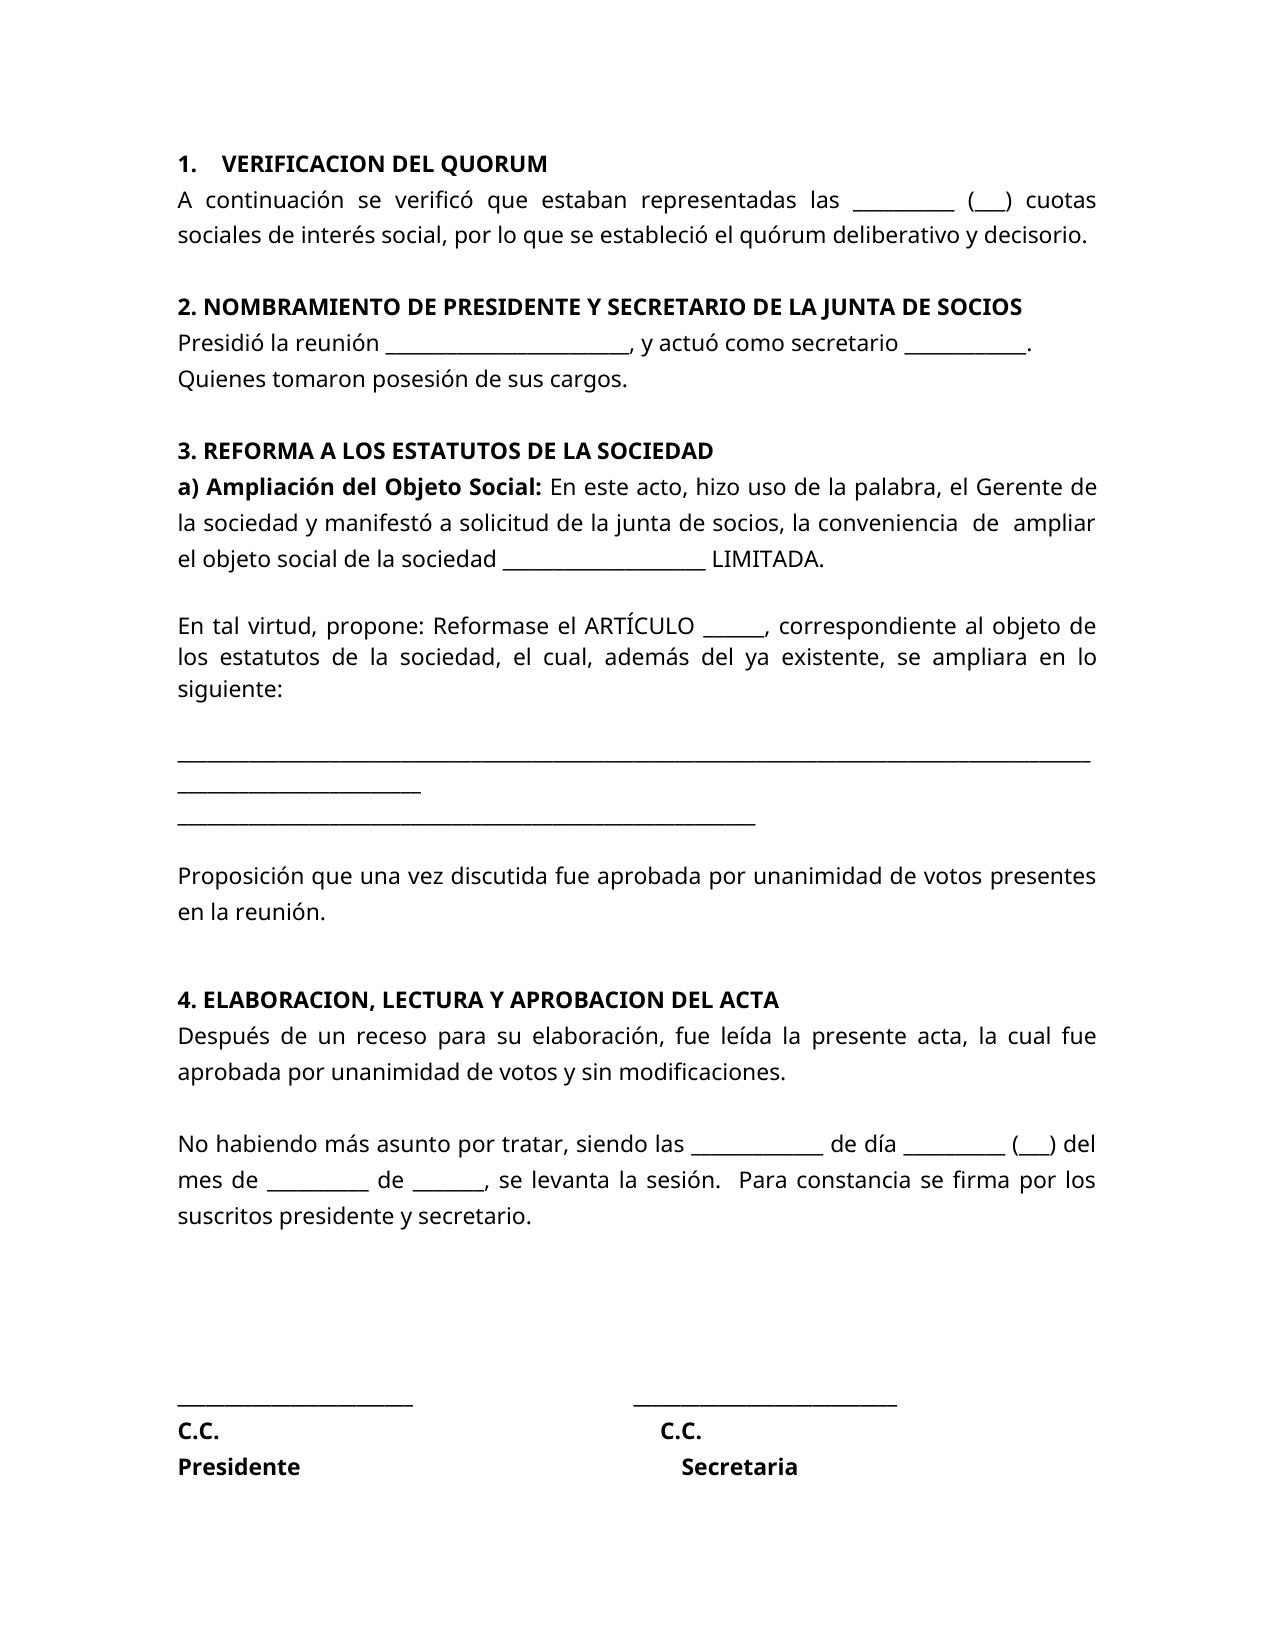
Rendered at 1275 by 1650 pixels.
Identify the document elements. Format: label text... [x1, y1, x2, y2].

text Proposición que una vez discutida fue aprobada por unanimidad de votos presentes en la reunión. [177, 860, 1098, 927]
text Después de un receso para su elaboración, fue leída la presente acta, la cual fue aprobada por unanimidad de votos y sin modificaciones. [177, 1020, 1098, 1087]
text a) Ampliación del Objeto Social: En este acto, hizo uso de la palabra, el Gerente de la sociedad y manifestó a solicitud de la junta de socios, la conveniencia de ampliar el objeto social de la sociedad ____________________ LIMITADA. [177, 471, 1098, 574]
text 2. NOMBRAMIENTO DE PRESIDENTE Y SECRETARIO DE LA JUNTA DE SOCIOS [177, 291, 1098, 323]
text 3. REFORMA A LOS ESTATUTOS DE LA SOCIEDAD [177, 435, 1098, 466]
text _________________________ ____________________________ [177, 1379, 1098, 1411]
text A continuación se verificó que estaban representadas las __________ (___) cuotas sociales de interés social, por lo que se estableció el quórum deliberativo y decisorio. [177, 183, 1098, 251]
text C.C. C.C. [177, 1415, 1098, 1447]
title __________________________________________________________________________________________________________________ _________________________________________________________ [177, 735, 1098, 829]
text En tal virtud, propone: Reformase el ARTÍCULO ______, correspondiente al objeto de los estatutos de la sociedad, el cual, además del ya existente, se ampliara en lo siguiente: [177, 610, 1098, 704]
text Presidió la reunión ________________________, y actuó como secretario ____________. [177, 327, 1098, 358]
text No habiendo más asunto por tratar, siendo las _____________ de día __________ (___) del mes de __________ de _______, se levanta la sesión. Para constancia se firma por los suscritos presidente y secretario. [177, 1128, 1098, 1231]
text Presidente Secretaria [177, 1451, 1098, 1482]
list VERIFICACION DEL QUORUM [177, 148, 1098, 179]
text Quienes tomaron posesión de sus cargos. [177, 363, 1098, 394]
text 4. ELABORACION, LECTURA Y APROBACION DEL ACTA [177, 984, 1098, 1015]
